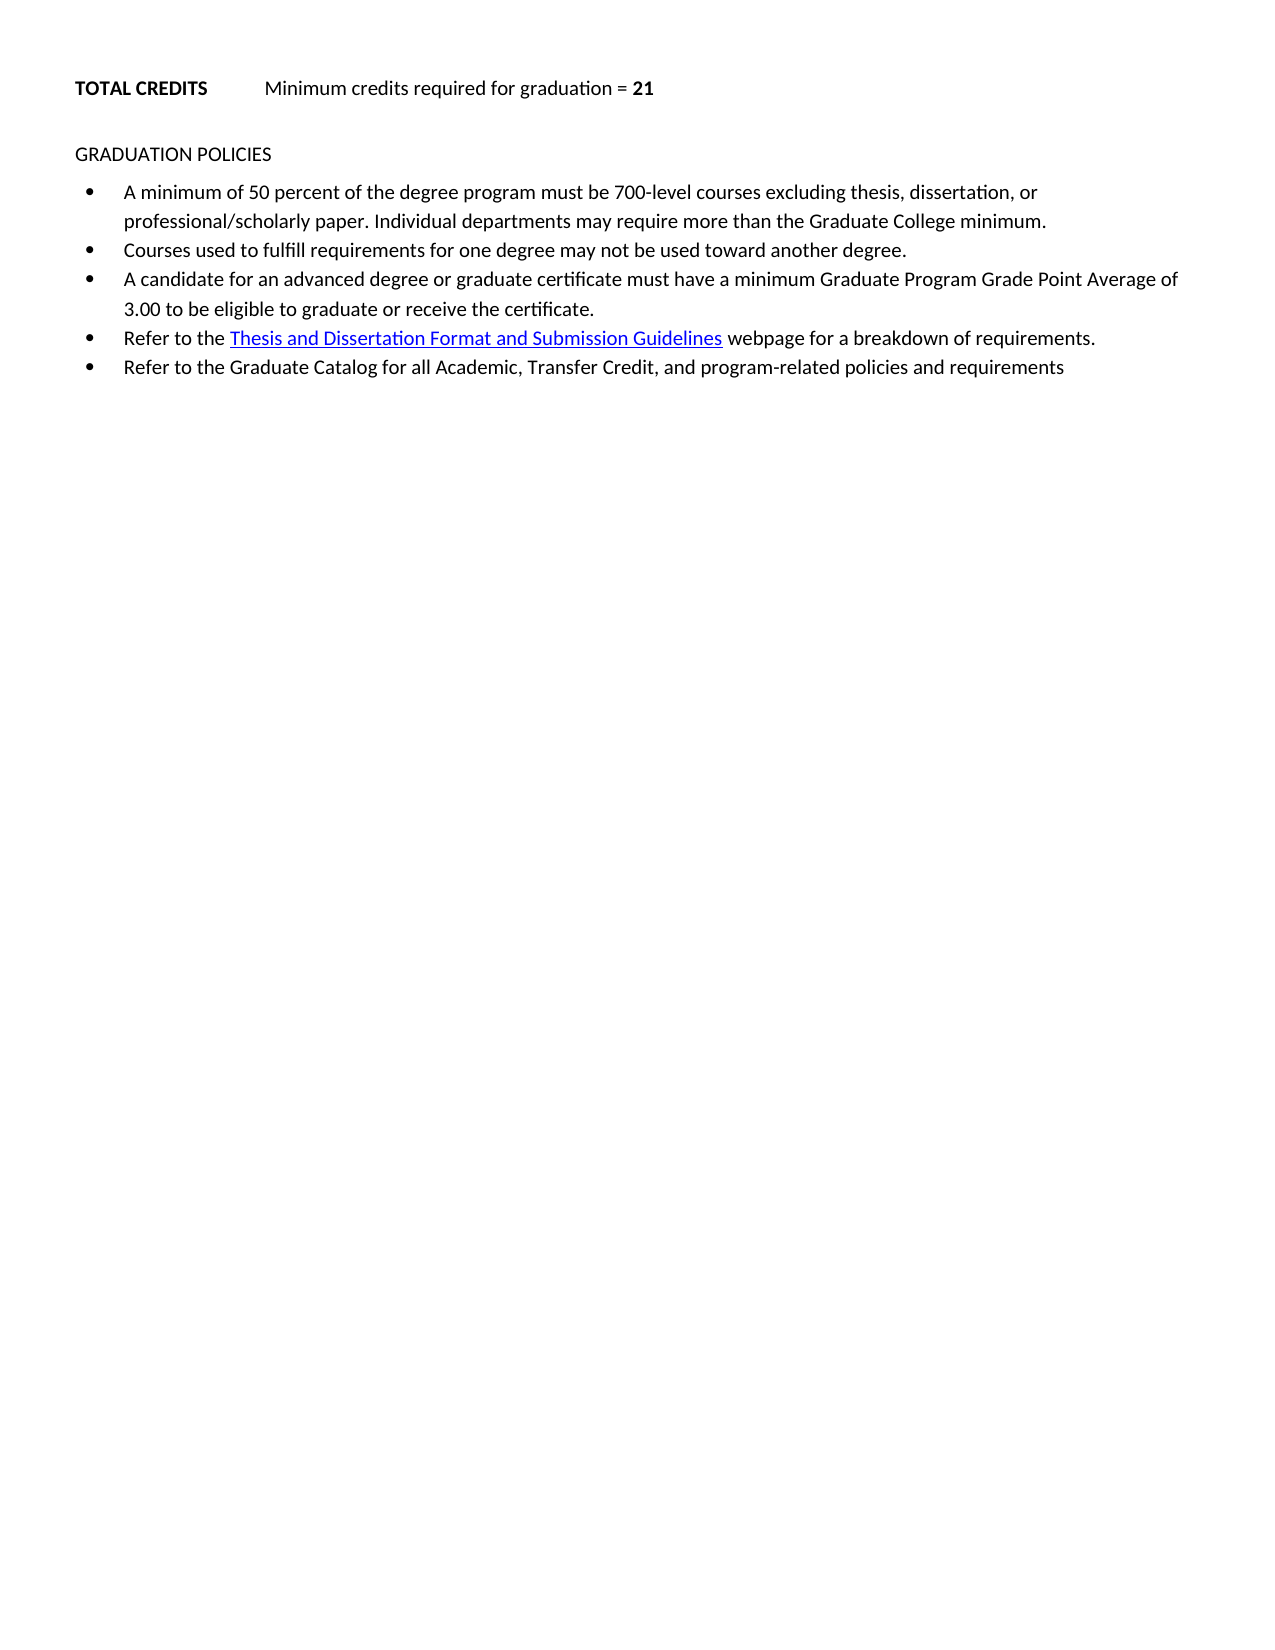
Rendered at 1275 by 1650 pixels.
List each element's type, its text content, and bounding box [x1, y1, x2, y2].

list Refer to the Thesis and Dissertation Format and Submission Guidelines webpage for a breakdown of requirements. [86, 325, 1200, 350]
list Courses used to fulfill requirements for one degree may not be used toward another degree. [86, 237, 1200, 263]
list A candidate for an advanced degree or graduate certificate must have a minimum Graduate Program Grade Point Average of 3.00 to be eligible to graduate or receive the certificate. [86, 267, 1200, 321]
list A minimum of 50 percent of the degree program must be 700-level courses excluding thesis, dissertation, or professional/scholarly paper. Individual departments may require more than the Graduate College minimum. [86, 179, 1200, 234]
subtitle TOTAL CREDITS Minimum credits required for graduation = 21 [75, 75, 1200, 100]
list Refer to the Graduate Catalog for all Academic, Transfer Credit, and program-related policies and requirements [86, 354, 1200, 379]
subtitle GRADUATION POLICIES [75, 142, 1200, 167]
